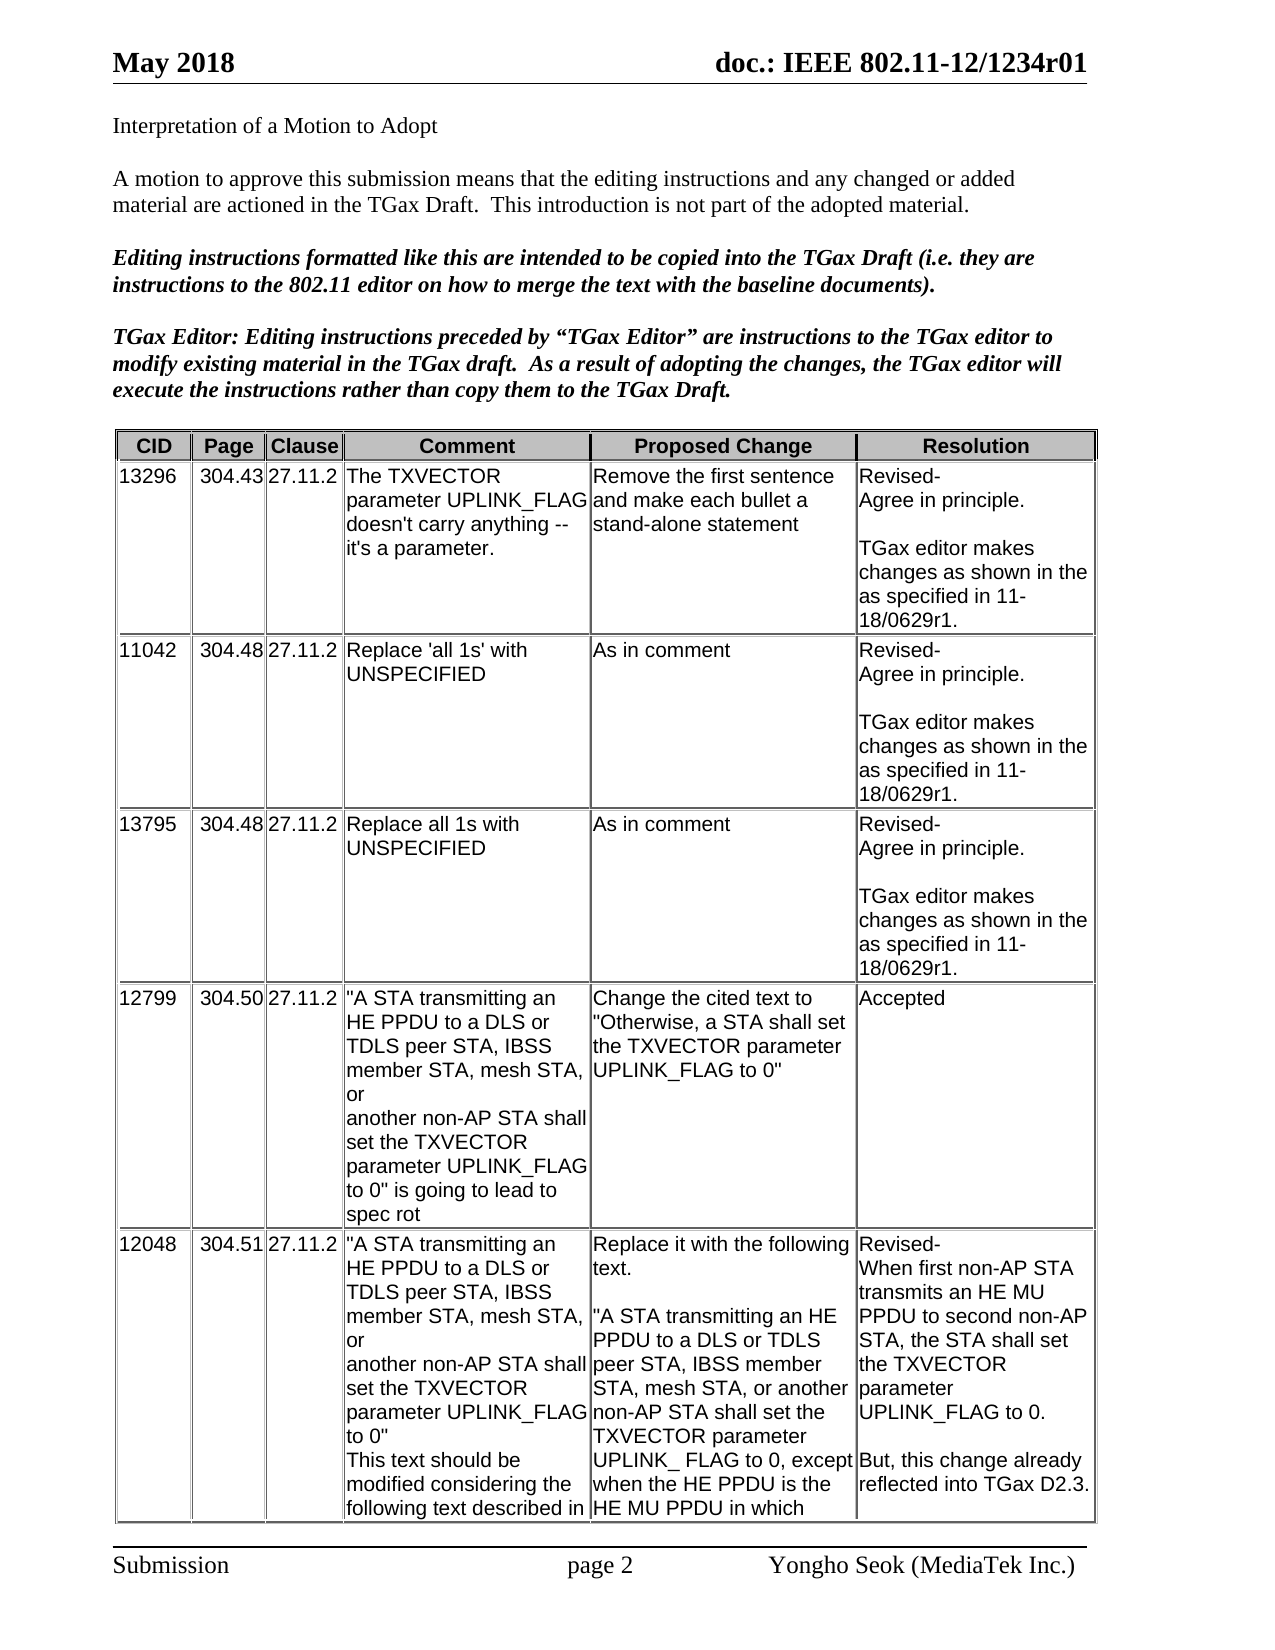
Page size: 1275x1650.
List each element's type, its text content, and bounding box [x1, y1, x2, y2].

table_cell Accepted [858, 981, 1095, 1227]
table_cell 27.11.2 [267, 811, 342, 981]
table_header Page [192, 432, 266, 459]
table_header Comment [344, 432, 590, 459]
table_cell 304.43 [193, 463, 264, 633]
table_header Clause [266, 432, 344, 459]
table_cell 304.48 [193, 811, 264, 981]
table_cell 304.48 [193, 637, 264, 807]
table_cell "A STA transmitting an HE PPDU to a DLS or TDLS peer STA, IBSS member STA, mesh STA, or another non-AP STA shall set the TXVECTOR parameter UPLINK_FLAG to 0" is going to lead to spec rot [345, 985, 589, 1227]
table_cell 27.11.2 [267, 637, 342, 807]
table_cell Revised- Agree in principle. TGax editor makes changes as shown in the as specified in 11-18/0629r1. [858, 459, 1095, 633]
table_cell 12048 [118, 1227, 192, 1521]
table_header CID [118, 432, 192, 459]
text Editing instructions formatted like this are intended to be copied into the TGax Draft (i.e. they are instructions to the 802.11 editor on how to merge the text with the baseline documents). [112, 244, 1087, 297]
table_cell 27.11.2 [266, 1231, 344, 1521]
text A motion to approve this submission means that the editing instructions and any changed or added material are actioned in the TGax Draft. This introduction is not part of the adopted material. [112, 165, 1087, 218]
table_cell The TXVECTOR parameter UPLINK_FLAG doesn't carry anything -- it's a parameter. [345, 463, 589, 633]
table_cell Replace 'all 1s' with UNSPECIFIED [345, 637, 589, 807]
table_cell 304.51 [192, 1231, 266, 1521]
table_cell Remove the first sentence and make each bullet a stand-alone statement [592, 463, 855, 633]
table_cell 13296 [118, 459, 190, 633]
table_cell 12799 [118, 981, 190, 1227]
table_cell 11042 [118, 633, 190, 807]
table_cell As in comment [592, 637, 855, 807]
table_cell Revised- Agree in principle. TGax editor makes changes as shown in the as specified in 11-18/0629r1. [858, 633, 1095, 807]
table_cell 13795 [118, 807, 190, 981]
table_cell 27.11.2 [267, 463, 342, 633]
table_cell As in comment [592, 811, 855, 981]
text TGax Editor: Editing instructions preceded by “TGax Editor” are instructions to the TGax editor to modify existing material in the TGax draft. As a result of adopting the changes, the TGax editor will execute the instructions rather than copy them to the TGax Draft. [112, 323, 1087, 402]
table_cell 304.50 [193, 985, 264, 1227]
table_cell Revised- Agree in principle. TGax editor makes changes as shown in the as specified in 11-18/0629r1. [858, 807, 1095, 981]
table_header Resolution [856, 432, 1094, 459]
table_cell 27.11.2 [267, 985, 342, 1227]
text Interpretation of a Motion to Adopt [112, 112, 1087, 139]
table_header Proposed Change [590, 432, 856, 459]
table_cell Change the cited text to "Otherwise, a STA shall set the TXVECTOR parameter UPLINK_FLAG to 0" [592, 985, 855, 1227]
table_cell Replace all 1s with UNSPECIFIED [345, 811, 589, 981]
